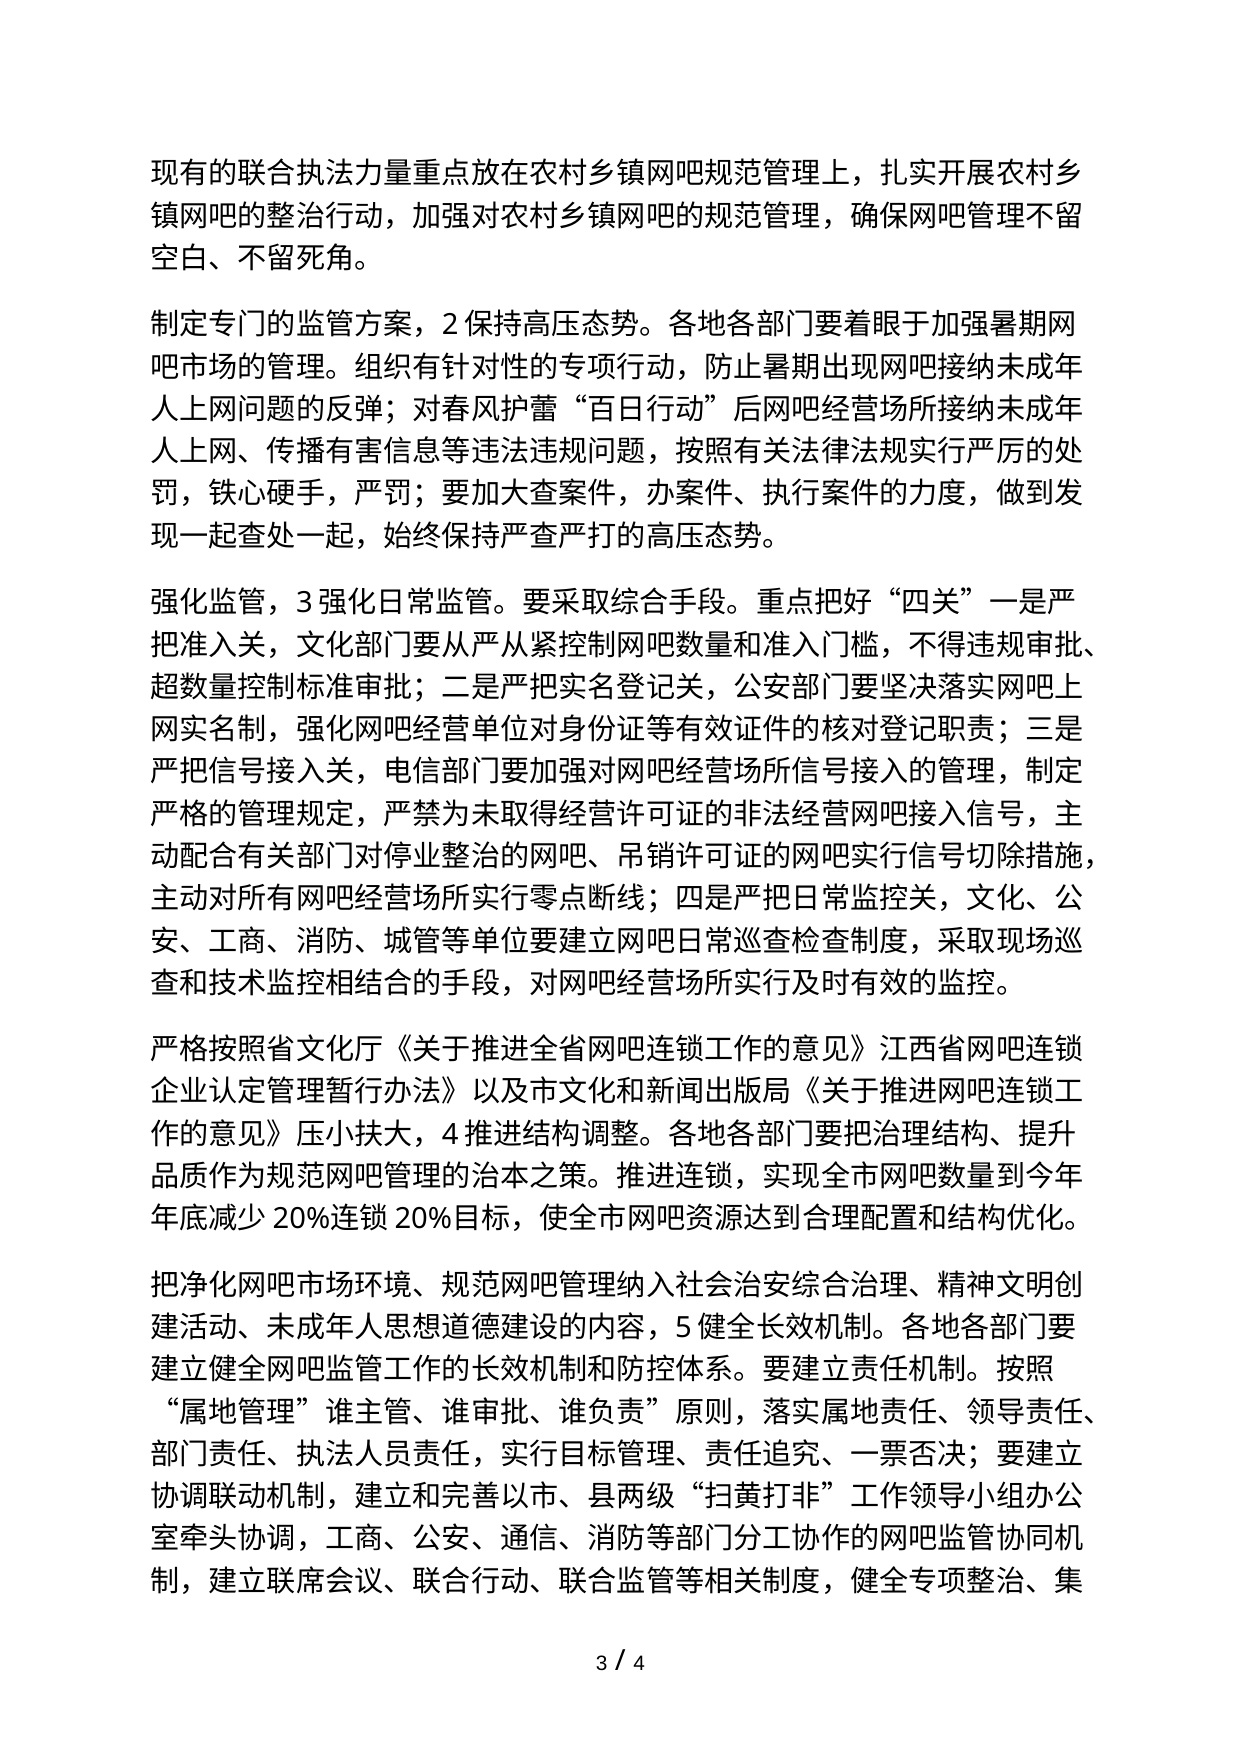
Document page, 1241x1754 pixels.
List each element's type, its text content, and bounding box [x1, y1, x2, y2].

text 强化监管，3强化日常监管。要采取综合手段。重点把好“四关”一是严把准入关，文化部门要从严从紧控制网吧数量和准入门槛，不得违规审批、超数量控制标准审批；二是严把实名登记关，公安部门要坚决落实网吧上网实名制，强化网吧经营单位对身份证等有效证件的核对登记职责；三是严把信号接入关，电信部门要加强对网吧经营场所信号接入的管理，制定严格的管理规定，严禁为未取得经营许可证的非法经营网吧接入信号，主动配合有关部门对停业整治的网吧、吊销许可证的网吧实行信号切除措施，主动对所有网吧经营场所实行零点断线；四是严把日常监控关，文化、公安、工商、消防、城管等单位要建立网吧日常巡查检查制度，采取现场巡查和技术监控相结合的手段，对网吧经营场所实行及时有效的监控。 [150, 579, 1090, 1002]
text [150, 150, 1090, 277]
text 制定专门的监管方案，2保持高压态势。各地各部门要着眼于加强暑期网吧市场的管理。组织有针对性的专项行动，防止暑期出现网吧接纳未成年人上网问题的反弹；对春风护蕾“百日行动”后网吧经营场所接纳未成年人上网、传播有害信息等违法违规问题，按照有关法律法规实行严厉的处罚，铁心硬手，严罚；要加大查案件，办案件、执行案件的力度，做到发现一起查处一起，始终保持严查严打的高压态势。 [150, 301, 1090, 555]
text 严格按照省文化厅《关于推进全省网吧连锁工作的意见》江西省网吧连锁企业认定管理暂行办法》以及市文化和新闻出版局《关于推进网吧连锁工作的意见》压小扶大，4推进结构调整。各地各部门要把治理结构、提升品质作为规范网吧管理的治本之策。推进连锁，实现全市网吧数量到今年年底减少20%连锁20%目标，使全市网吧资源达到合理配置和结构优化。 [150, 1026, 1090, 1237]
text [150, 1261, 1090, 1600]
